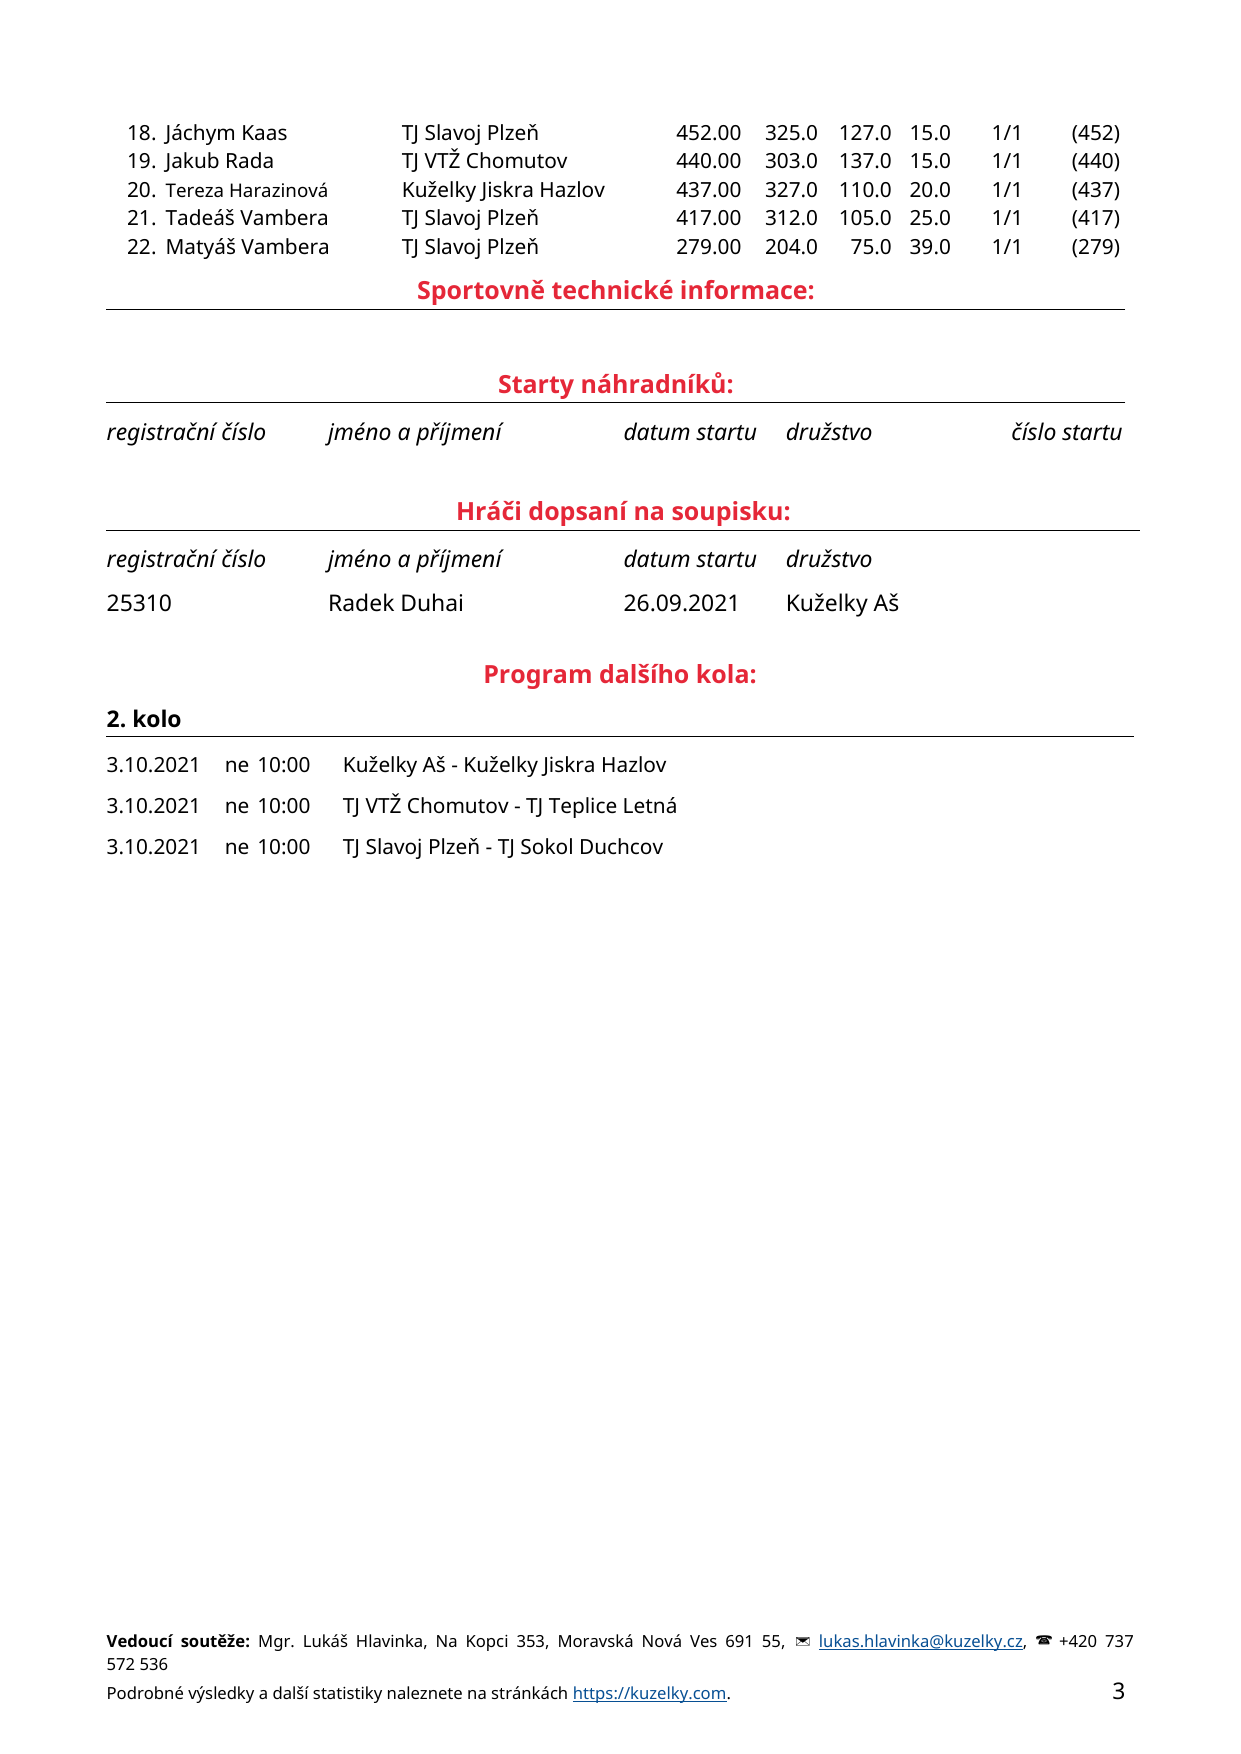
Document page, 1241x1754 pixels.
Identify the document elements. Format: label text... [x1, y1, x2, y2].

text 2. kolo [106, 703, 1134, 736]
text 3.10.2021 ne 10:00 Kuželky Aš - Kuželky Jiskra Hazlov [106, 750, 1134, 778]
text registrační číslo jméno a příjmení datum startu družstvo [106, 543, 1134, 575]
text Hráči dopsaní na soupisku: [106, 460, 1140, 530]
text Starty náhradníků: [106, 366, 1125, 402]
text 3.10.2021 ne 10:00 TJ Slavoj Plzeň - TJ Sokol Duchcov [106, 832, 1134, 860]
text 25310 Radek Duhai 26.09.2021 Kuželky Aš [106, 587, 1134, 618]
text Program dalšího kola: [94, 656, 1145, 691]
text 22. Matyáš Vambera TJ Slavoj Plzeň 279.00 204.0 75.0 39.0 1/1 (279) [106, 232, 1134, 260]
text 20. Tereza Harazinová Kuželky Jiskra Hazlov 437.00 327.0 110.0 20.0 1/1 (437) [106, 175, 1134, 203]
text 19. Jakub Rada TJ VTŽ Chomutov 440.00 303.0 137.0 15.0 1/1 (440) [106, 147, 1134, 175]
text 21. Tadeáš Vambera TJ Slavoj Plzeň 417.00 312.0 105.0 25.0 1/1 (417) [106, 203, 1134, 232]
text Sportovně technické informace: [106, 273, 1125, 309]
text 3.10.2021 ne 10:00 TJ VTŽ Chomutov - TJ Teplice Letná [106, 791, 1134, 819]
text 18. Jáchym Kaas TJ Slavoj Plzeň 452.00 325.0 127.0 15.0 1/1 (452) [106, 118, 1134, 147]
text registrační číslo jméno a příjmení datum startu družstvo číslo startu [106, 416, 1134, 447]
